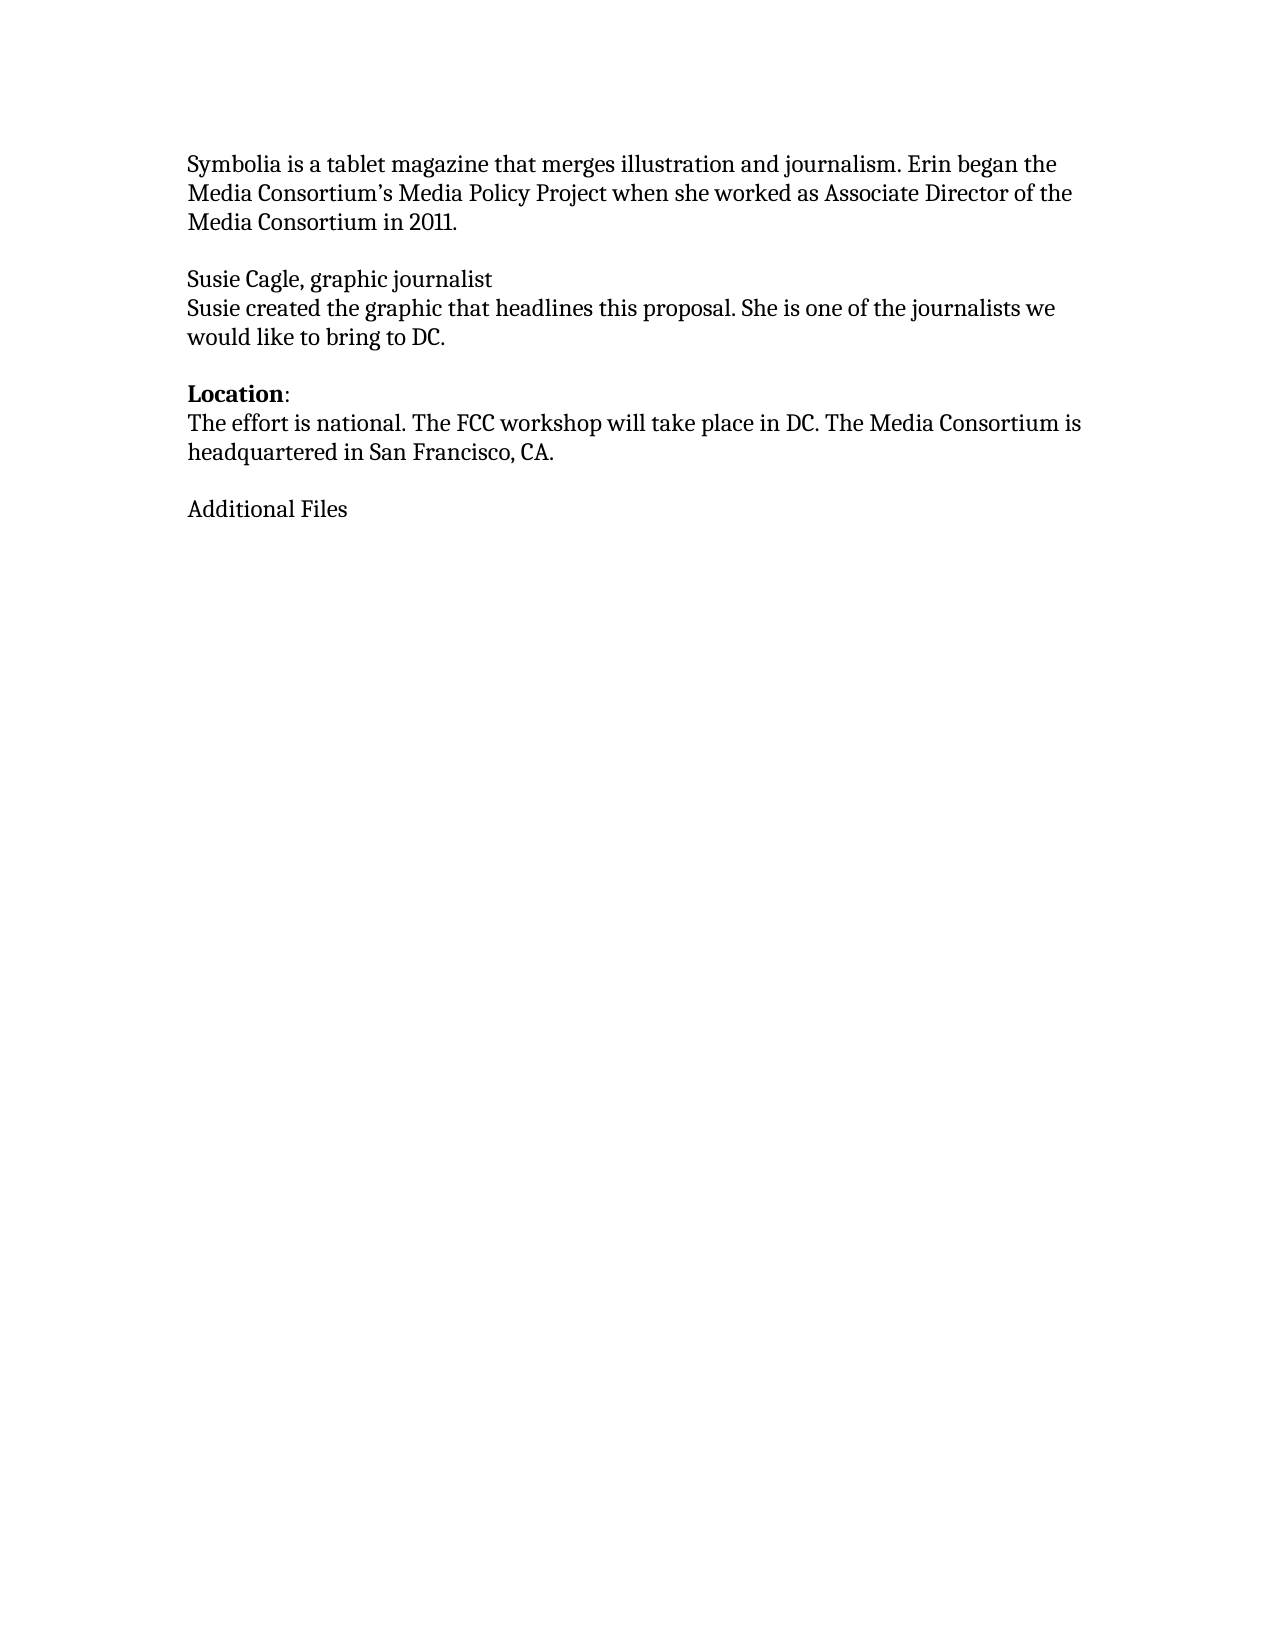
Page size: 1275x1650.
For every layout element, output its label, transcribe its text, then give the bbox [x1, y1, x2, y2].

text Additional Files [187, 495, 1087, 524]
text Symbolia is a tablet magazine that merges illustration and journalism. Erin began the Media Consortium’s Media Policy Project when she worked as Associate Director of the Media Consortium in 2011. [187, 150, 1087, 236]
text The effort is national. The FCC workshop will take place in DC. The Media Consortium is headquartered in San Francisco, CA. [187, 409, 1087, 466]
text Location: [187, 380, 1087, 409]
text Susie Cagle, graphic journalist [187, 265, 1087, 294]
text Susie created the graphic that headlines this proposal. She is one of the journalists we would like to bring to DC. [187, 294, 1087, 351]
